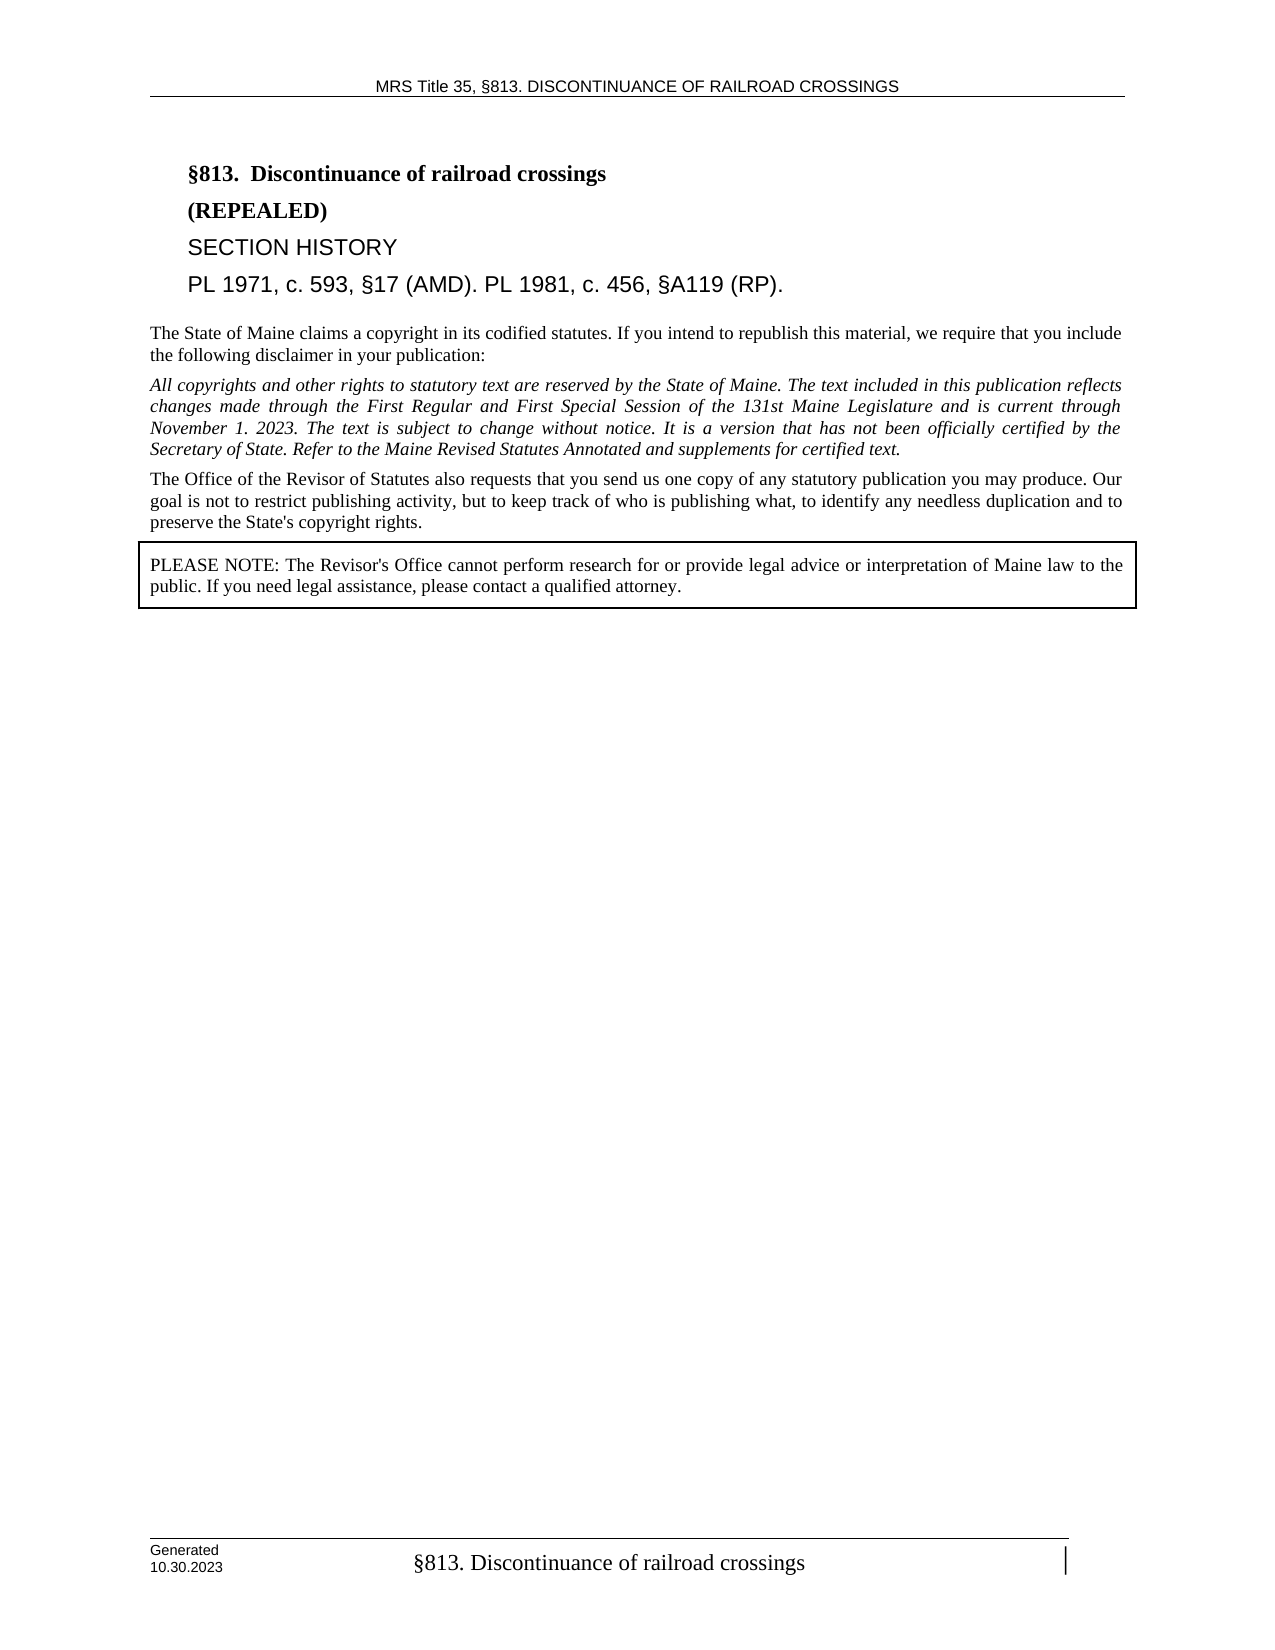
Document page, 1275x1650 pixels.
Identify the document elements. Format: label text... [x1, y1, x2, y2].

text All copyrights and other rights to statutory text are reserved by the State of Maine. The text included in this publication reflects changes made through the First Regular and First Special Session of the 131st Maine Legislature and is current through November 1. 2023 . The text is subject to change without notice. It is a version that has not been officially certified by the Secretary of State. Refer to the Maine Revised Statutes Annotated and supplements for certified text. [150, 373, 1125, 460]
text §813. Discontinuance of railroad crossings [187, 160, 1125, 187]
text The State of Maine claims a copyright in its codified statutes. If you intend to republish this material, we require that you include the following disclaimer in your publication: [150, 322, 1125, 365]
text SECTION HISTORY [187, 234, 1125, 260]
text PL 1971, c. 593, §17 (AMD). PL 1981, c. 456, §A119 (RP). [187, 271, 1125, 297]
text The Office of the Revisor of Statutes also requests that you send us one copy of any statutory publication you may produce. Our goal is not to restrict publishing activity, but to keep track of who is publishing what, to identify any needless duplication and to preserve the State's copyright rights. [150, 468, 1125, 533]
text PLEASE NOTE: The Revisor's Office cannot perform research for or provide legal advice or interpretation of Maine law to the public. If you need legal assistance, please contact a qualified attorney. [140, 543, 1135, 607]
text (REPEALED) [187, 197, 1125, 223]
